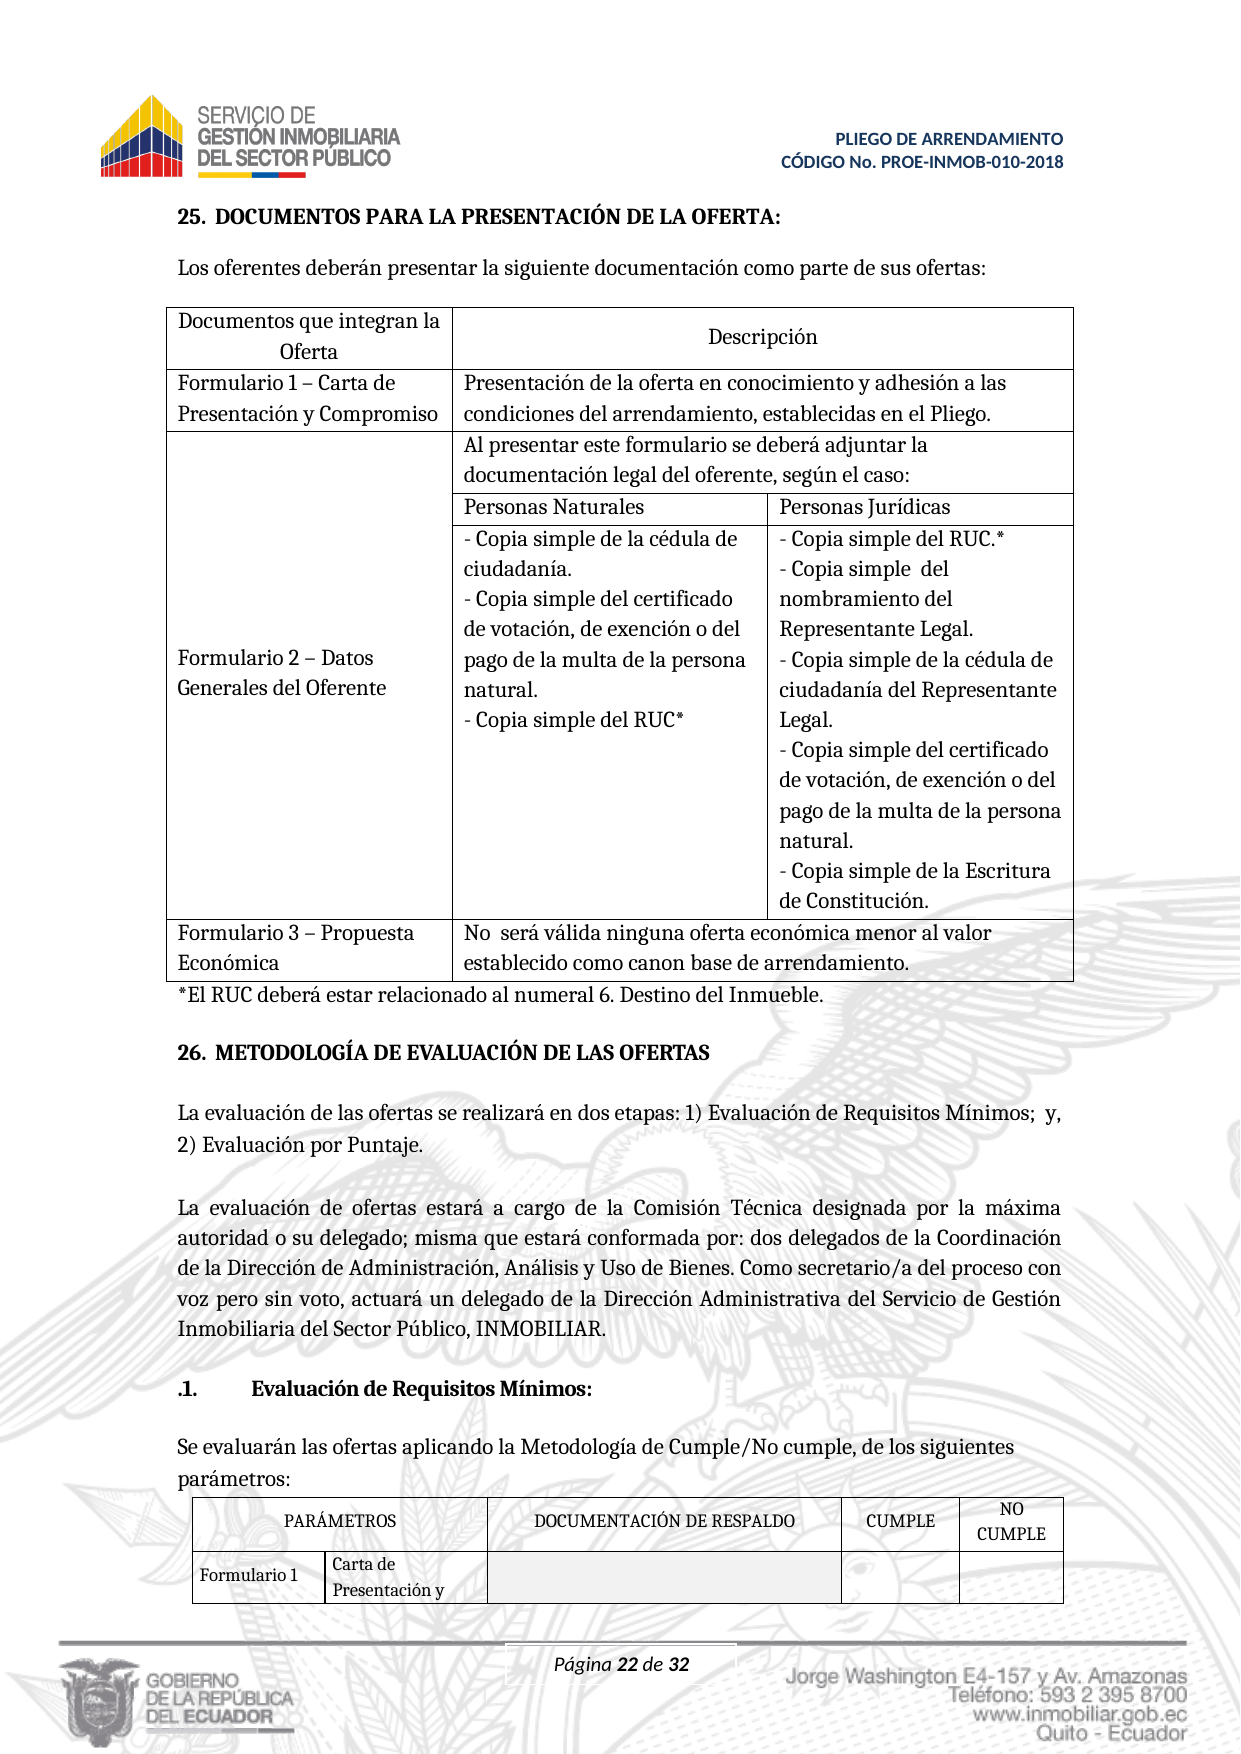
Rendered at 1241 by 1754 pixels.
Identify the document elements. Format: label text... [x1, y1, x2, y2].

text *El RUC deberá estar relacionado al numeral 6. Destino del Inmueble. [177, 982, 1063, 1008]
table_cell Al presentar este formulario se deberá adjuntar la documentación legal del oferente, según el caso: [453, 432, 1073, 493]
table_cell No será válida ninguna oferta económica menor al valor establecido como canon base de arrendamiento. [453, 920, 1073, 981]
table_cell Formulario 3 – Propuesta Económica [167, 920, 452, 981]
table_cell Formulario 1 [193, 1552, 324, 1603]
table_cell Personas Naturales [453, 494, 767, 524]
table_cell Presentación de la oferta en conocimiento y adhesión a las condiciones del arrendamiento, establecidas en el Pliego. [453, 370, 1073, 431]
list DOCUMENTOS PARA LA PRESENTACIÓN DE LA OFERTA: [177, 203, 1063, 230]
text Se evaluarán las ofertas aplicando la Metodología de Cumple/No cumple, de los siguientes parámetros: [177, 1434, 1063, 1492]
picture [0, 825, 1241, 1754]
table_cell Formulario 2 – Datos Generales del Oferente [167, 432, 452, 919]
table_cell Personas Jurídicas [768, 494, 1073, 524]
table_cell [842, 1552, 959, 1603]
table_cell Formulario 1 – Carta de Presentación y Compromiso [167, 370, 452, 431]
text Los oferentes deberán presentar la siguiente documentación como parte de sus ofertas: [177, 254, 1063, 281]
table_cell [488, 1552, 841, 1603]
picture [82, 81, 419, 192]
subtitle Evaluación de Requisitos Mínimos: [177, 1376, 1063, 1402]
table_header Documentos que integran la Oferta [167, 308, 452, 369]
table_header NO CUMPLE [960, 1498, 1063, 1551]
table_cell [960, 1552, 1063, 1603]
table_cell - Copia simple de la cédula de ciudadanía. - Copia simple del certificado de votación, de exención o del pago de la multa de la persona natural. - Copia simple del RUC* [453, 526, 767, 919]
text La evaluación de las ofertas se realizará en dos etapas: 1) Evaluación de Requisitos Mínimos; y, 2) Evaluación por Puntaje. [177, 1100, 1063, 1158]
table_header CUMPLE [842, 1498, 959, 1551]
text La evaluación de ofertas estará a cargo de la Comisión Técnica designada por la máxima autoridad o su delegado; misma que estará conformada por: dos delegados de la Coordinación de la Dirección de Administración, Análisis y Uso de Bienes. Como secretario/a del proceso con voz pero sin voto, actuará un delegado de la Dirección Administrativa del Servicio de Gestión Inmobiliaria del Sector Público, INMOBILIAR. [177, 1195, 1063, 1342]
table_header PARÁMETROS [193, 1498, 487, 1551]
table_header Descripción [453, 308, 1073, 369]
subtitle METODOLOGÍA DE EVALUACIÓN DE LAS OFERTAS [177, 1039, 1063, 1066]
table_cell - Copia simple del RUC.* - Copia simple del nombramiento del Representante Legal. - Copia simple de la cédula de ciudadanía del Representante Legal. - Copia simple del certificado de votación, de exención o del pago de la multa de la persona natural. - Copia simple de la Escritura de Constitución. [768, 526, 1073, 919]
table_cell Carta de Presentación y Compromiso [326, 1552, 487, 1603]
table_header DOCUMENTACIÓN DE RESPALDO [488, 1498, 841, 1551]
